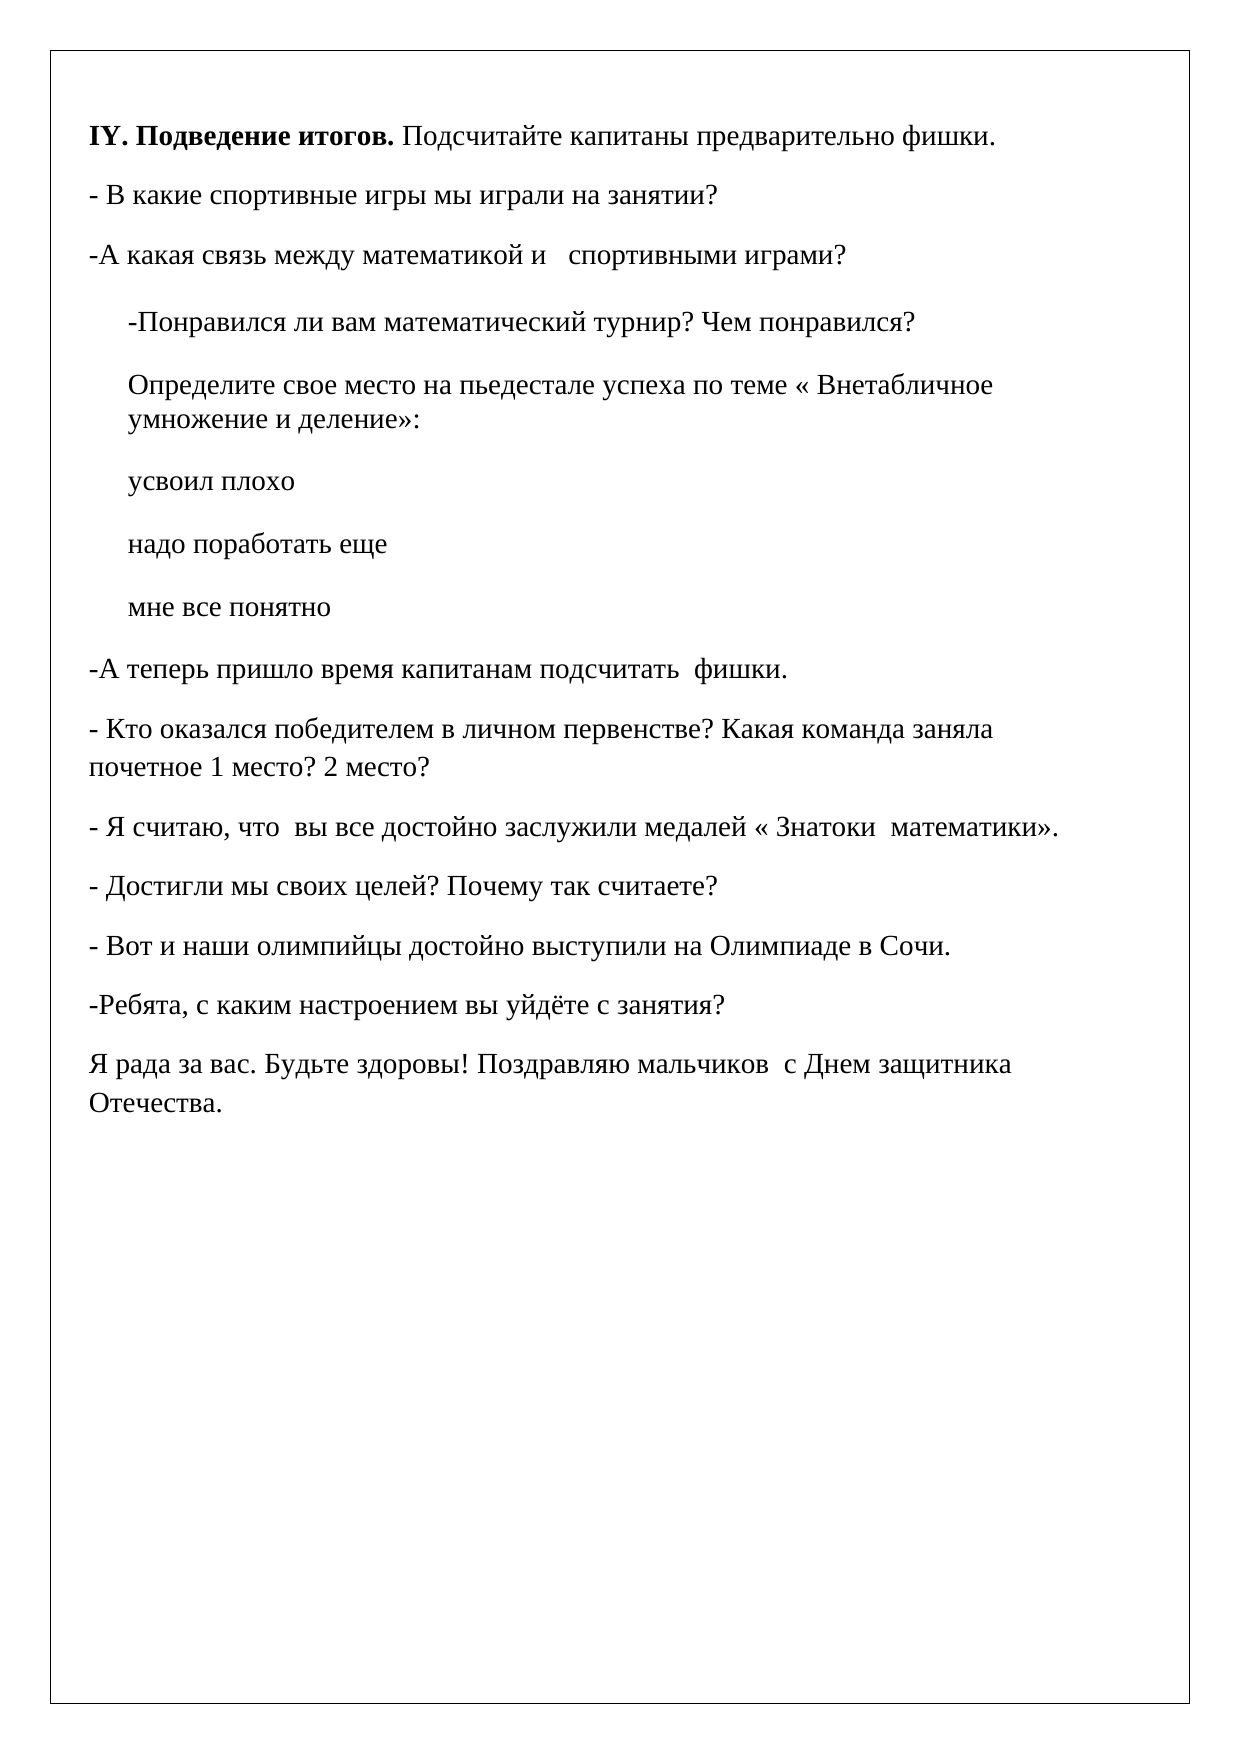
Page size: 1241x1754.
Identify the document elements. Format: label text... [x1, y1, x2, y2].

text мне все понятно [128, 589, 1063, 622]
text -А какая связь между математикой и спортивными играми? [89, 237, 1063, 270]
text - Вот и наши олимпийцы достойно выступили на Олимпиаде в Сочи. [89, 928, 1063, 961]
text надо поработать еще [128, 526, 1063, 560]
text - Я считаю, что вы все достойно заслужили медалей « Знатоки математики». [89, 809, 1063, 842]
text -Ребята, с каким настроением вы уйдёте с занятия? [89, 987, 1063, 1021]
text Определите свое место на пьедестале успеха по теме « Внетабличное умножение и деление»: [128, 367, 1063, 434]
text усвоил плохо [128, 463, 1063, 497]
text -Понравился ли вам математический турнир? Чем понравился? [128, 304, 1063, 338]
text Я рада за вас. Будьте здоровы! Поздравляю мальчиков с Днем защитника Отечества. [89, 1046, 1063, 1118]
text - Кто оказался победителем в личном первенстве? Какая команда заняла почетное 1 место? 2 место? [89, 711, 1063, 783]
text IY. Подведение итогов. Подсчитайте капитаны предварительно фишки. [89, 118, 1063, 152]
text - Достигли мы своих целей? Почему так считаете? [89, 868, 1063, 902]
text -А теперь пришло время капитанам подсчитать фишки. [89, 652, 1063, 685]
text - В какие спортивные игры мы играли на занятии? [89, 177, 1063, 211]
